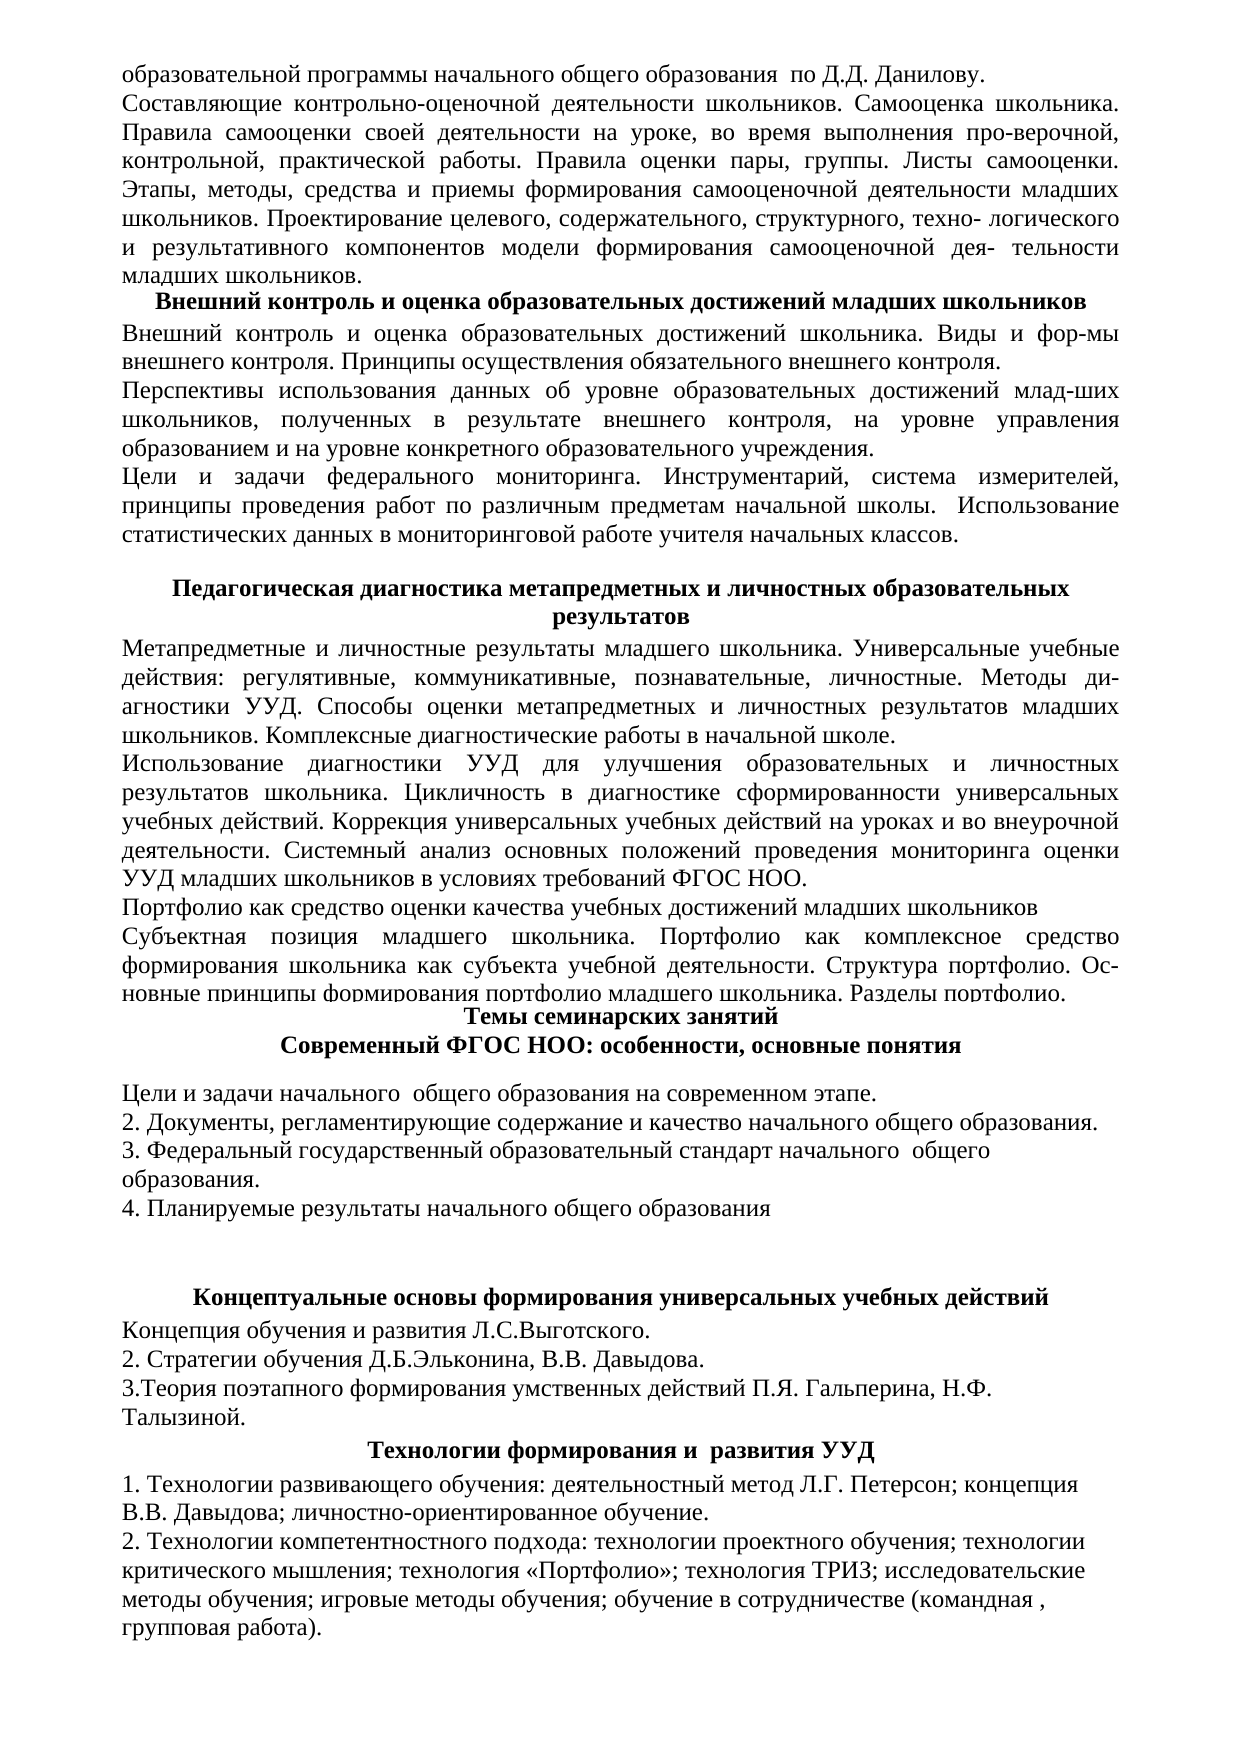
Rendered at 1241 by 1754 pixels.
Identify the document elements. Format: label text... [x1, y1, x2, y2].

table_cell Внешний контроль и оценка образовательных достижений младших школьников [118, 286, 1124, 318]
table_header образовательной программы начального общего образования по Д.Д. Данилову. Составляющие контрольно-оценочной деятельности школьников. Самооценка школьника. Правила самооценки своей деятельности на уроке, во время выполнения про-верочной, контрольной, практической работы. Правила оценки пары, группы. Листы самооценки. Этапы, методы, средства и приемы формирования самооценочной деятельности младших школьников. Проектирование целевого, содержательного, структурного, техно- логического и результативного компонентов модели формирования самооценочной дея- тельности младших школьников. [118, 59, 1124, 286]
table_cell Внешний контроль и оценка образовательных достижений школьника. Виды и фор-мы внешнего контроля. Принципы осуществления обязательного внешнего контроля. Перспективы использования данных об уровне образовательных достижений млад-ших школьников, полученных в результате внешнего контроля, на уровне управления образованием и на уровне конкретного образовательного учреждения. Цели и задачи федерального мониторинга. Инструментарий, система измерителей, принципы проведения работ по различным предметам начальной школы. Использование статистических данных в мониторинговой работе учителя начальных классов. [118, 318, 1124, 573]
table_cell 1. Технологии развивающего обучения: деятельностный метод Л.Г. Петерсон; концепция В.В. Давыдова; личностно-ориентированное обучение. 2. Технологии компетентностного подхода: технологии проектного обучения; технологии критического мышления; технология «Портфолио»; технология ТРИЗ; исследовательские методы обучения; игровые методы обучения; обучение в сотрудничестве (командная , групповая работа). [118, 1469, 1124, 1662]
table_cell Педагогическая диагностика метапредметных и личностных образовательных результатов [118, 573, 1124, 633]
table_cell Технологии формирования и развития УУД [118, 1435, 1124, 1469]
table_cell Концепция обучения и развития Л.С.Выготского. 2. Стратегии обучения Д.Б.Эльконина, В.В. Давыдова. 3.Теория поэтапного формирования умственных действий П.Я. Гальперина, Н.Ф. Талызиной. [118, 1316, 1124, 1435]
table_cell Темы семинарских занятий [118, 1001, 1124, 1030]
table_cell Концептуальные основы формирования универсальных учебных действий [118, 1282, 1124, 1316]
table_cell Современный ФГОС НОО: особенности, основные понятия [118, 1030, 1124, 1078]
table_cell Цели и задачи начального общего образования на современном этапе. 2. Документы, регламентирующие содержание и качество начального общего образования. 3. Федеральный государственный образовательный стандарт начального общего образования. 4. Планируемые результаты начального общего образования [118, 1078, 1124, 1282]
table_cell Метапредметные и личностные результаты младшего школьника. Универсальные учебные действия: регулятивные, коммуникативные, познавательные, личностные. Методы ди-агностики УУД. Способы оценки метапредметных и личностных результатов младших школьников. Комплексные диагностические работы в начальной школе. Использование диагностики УУД для улучшения образовательных и личностных результатов школьника. Цикличность в диагностике сформированности универсальных учебных действий. Коррекция универсальных учебных действий на уроках и во внеурочной деятельности. Системный анализ основных положений проведения мониторинга оценки УУД младших школьников в условиях требований ФГОС НОО. Портфолио как средство оценки качества учебных достижений младших школьников Субъектная позиция младшего школьника. Портфолио как комплексное средство формирования школьника как субъекта учебной деятельности. Структура портфолио. Ос- новные принципы формирования портфолио младшего школьника. Разделы портфолио. [118, 634, 1124, 1001]
